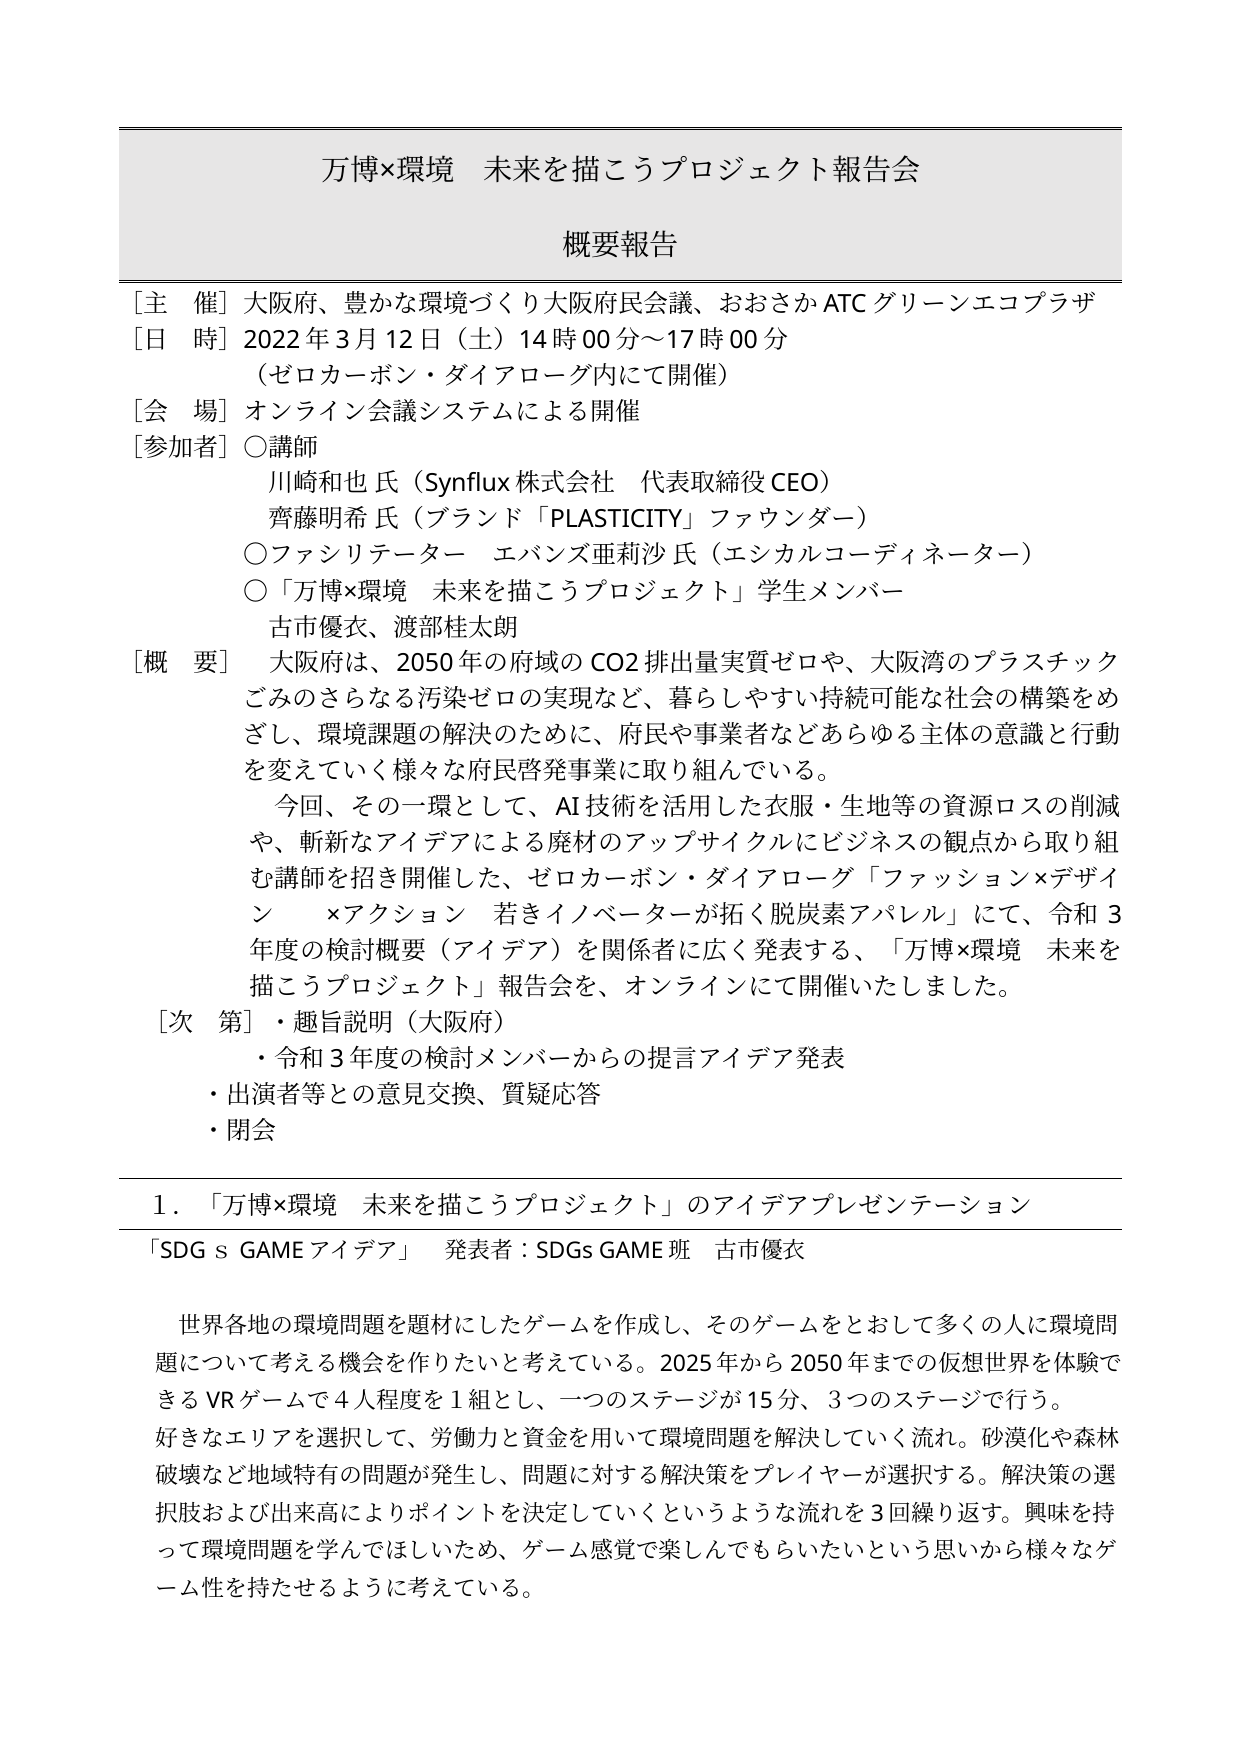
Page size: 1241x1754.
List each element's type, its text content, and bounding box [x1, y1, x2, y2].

text 〇ファシリテーター エバンズ亜莉沙 氏（エシカルコーディネーター） [118, 535, 1122, 571]
text ［次 第］・趣旨説明（大阪府） [118, 1003, 1122, 1039]
text 〇「万博×環境 未来を描こうプロジェクト」学生メンバー [118, 571, 1122, 607]
text 世界各地の環境問題を題材にしたゲームを作成し、そのゲームをとおして多くの人に環境問題について考える機会を作りたいと考えている。2025年から2050年までの仮想世界を体験できるVRゲームで４人程度を１組とし、一つのステージが15分、３つのステージで行う。 [156, 1305, 1122, 1417]
text ［概 要］ 大阪府は、2050年の府域のCO2排出量実質ゼロや、大阪湾のプラスチックごみのさらなる汚染ゼロの実現など、暮らしやすい持続可能な社会の構築をめざし、環境課題の解決のために、府民や事業者などあらゆる主体の意識と行動を変えていく様々な府民啓発事業に取り組んでいる。 [118, 643, 1122, 787]
text （ゼロカーボン・ダイアローグ内にて開催） [118, 355, 1122, 391]
text ・出演者等との意見交換、質疑応答 [118, 1075, 1122, 1111]
text 齊藤明希 氏（ブランド「PLASTICITY」ファウンダー） [118, 499, 1122, 535]
table_header 万博×環境 未来を描こうプロジェクト報告会 概要報告 [119, 130, 1122, 280]
table_header １．「万博×環境 未来を描こうプロジェクト」のアイデアプレゼンテーション [119, 1179, 1122, 1229]
text ［主 催］大阪府、豊かな環境づくり大阪府民会議、おおさかATCグリーンエコプラザ [118, 283, 1122, 319]
text って環境問題を学んでほしいため、ゲーム感覚で楽しんでもらいたいという思いから様々なゲ [156, 1530, 1122, 1567]
text 今回、その一環として、AI技術を活用した衣服・生地等の資源ロスの削減や、斬新なアイデアによる廃材のアップサイクルにビジネスの観点から取り組む講師を招き開催した、ゼロカーボン・ダイアローグ「ファッション×デザイン ×アクション 若きイノベーターが拓く脱炭素アパレル」にて、令和3年度の検討概要（アイデア）を関係者に広く発表する、「万博×環境 未来を描こうプロジェクト」報告会を、オンラインにて開催いたしました。 [249, 787, 1122, 1003]
text 破壊など地域特有の問題が発生し、問題に対する解決策をプレイヤーが選択する。解決策の選 [156, 1455, 1122, 1492]
text ［日 時］2022年3月12日（土）14時00分～17時00分 [118, 319, 1122, 355]
text ーム性を持たせるように考えている。 [156, 1567, 1122, 1605]
text 好きなエリアを選択して、労働力と資金を用いて環境問題を解決していく流れ。砂漠化や森林 [156, 1417, 1122, 1455]
text 択肢および出来高によりポイントを決定していくというような流れを3回繰り返す。興味を持 [156, 1492, 1122, 1530]
text ［参加者］○講師 [118, 427, 1122, 463]
text 川崎和也 氏（Synflux株式会社 代表取締役CEO） [118, 463, 1122, 499]
text 「SDGｓ GAMEアイデア」 発表者：SDGs GAME班 古市優衣 [137, 1230, 1122, 1267]
text 古市優衣、渡部桂太朗 [118, 607, 1122, 643]
text ・令和3年度の検討メンバーからの提言アイデア発表 [118, 1039, 1122, 1075]
text ・閉会 [118, 1111, 1122, 1147]
text ［会 場］オンライン会議システムによる開催 [118, 391, 1122, 427]
